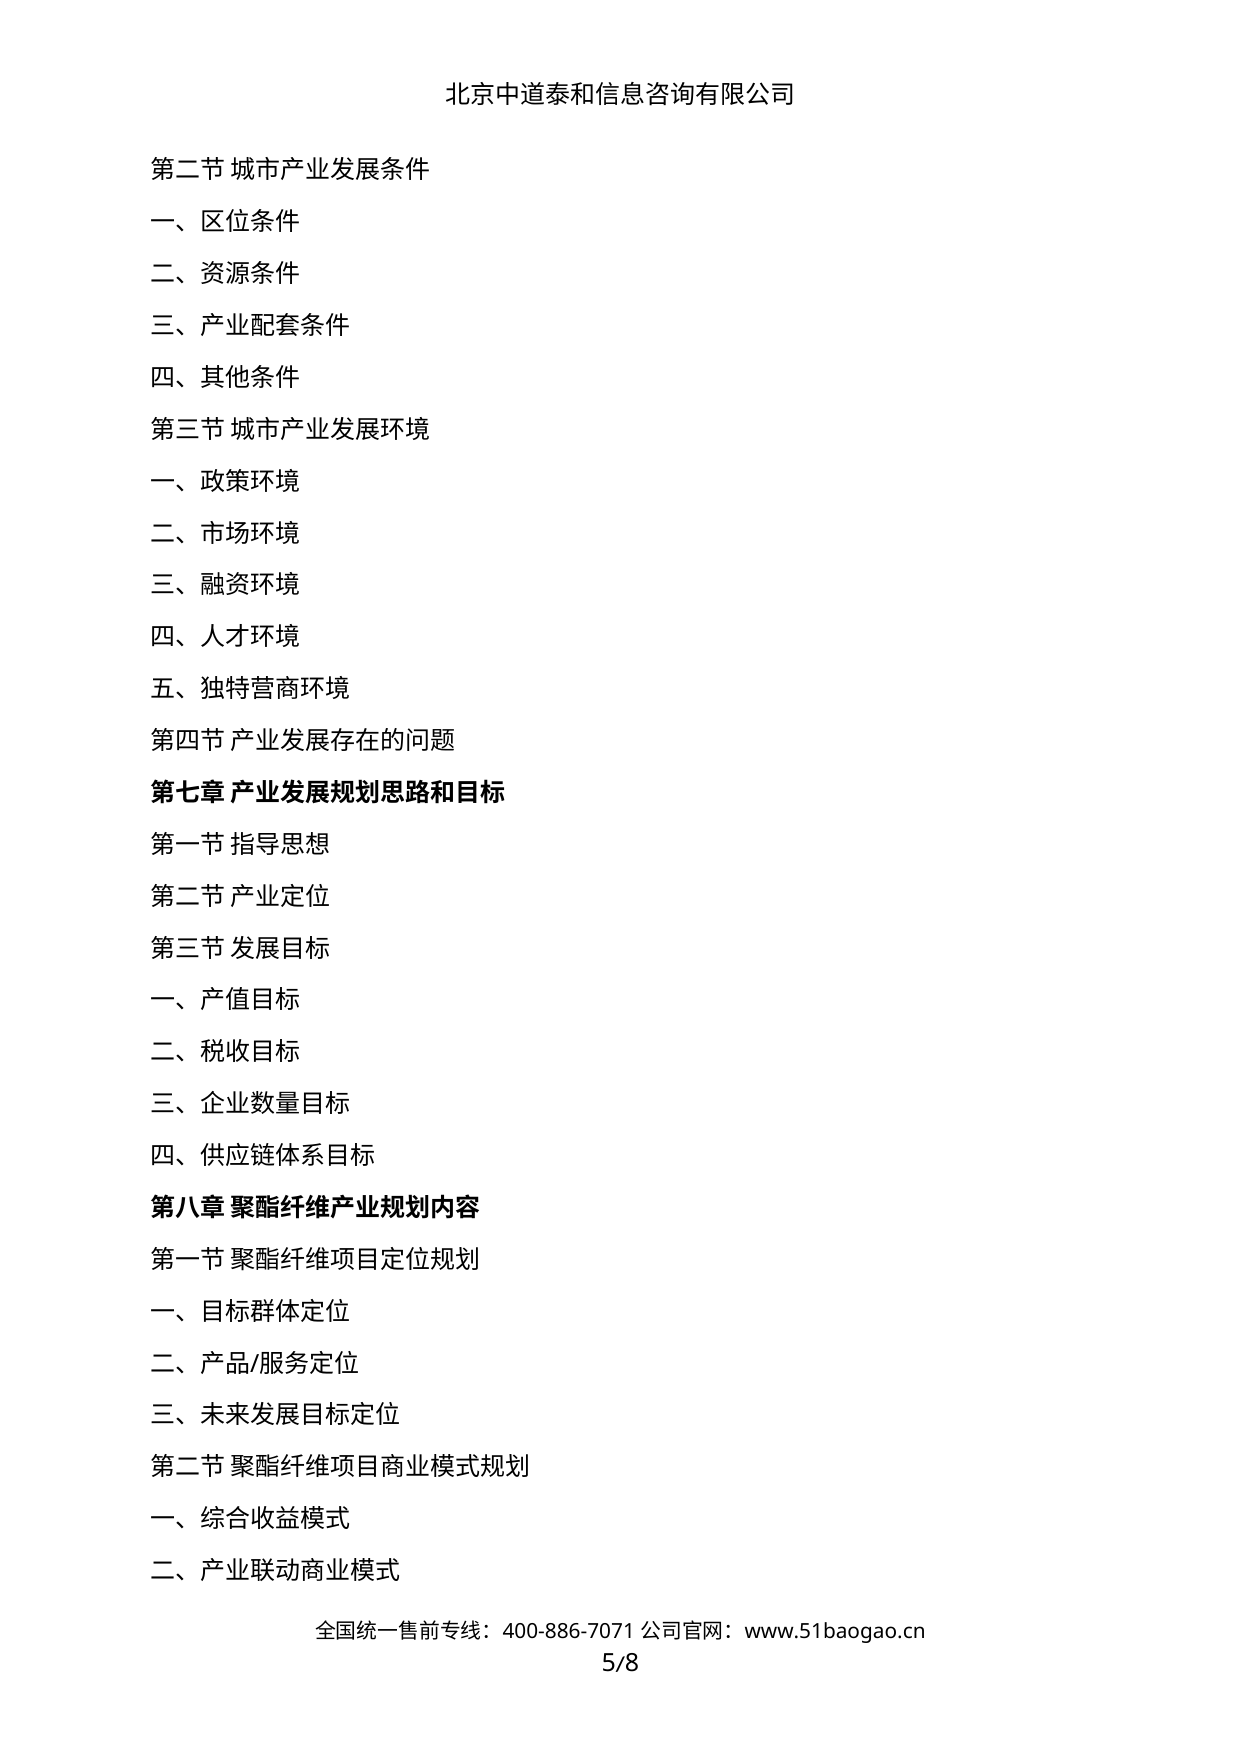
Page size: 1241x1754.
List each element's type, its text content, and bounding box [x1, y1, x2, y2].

text 第三节 发展目标 [150, 928, 1090, 964]
text 三、产业配套条件 [150, 306, 1090, 342]
text 第四节 产业发展存在的问题 [150, 721, 1090, 757]
text 二、产品/服务定位 [150, 1343, 1090, 1379]
text 一、区位条件 [150, 202, 1090, 238]
text 第三节 城市产业发展环境 [150, 409, 1090, 446]
text 第二节 聚酯纤维项目商业模式规划 [150, 1447, 1090, 1483]
text 一、综合收益模式 [150, 1499, 1090, 1535]
text 二、资源条件 [150, 254, 1090, 290]
text 一、目标群体定位 [150, 1291, 1090, 1327]
text 三、企业数量目标 [150, 1084, 1090, 1120]
text 二、产业联动商业模式 [150, 1551, 1090, 1587]
text 第八章 聚酯纤维产业规划内容 [150, 1187, 1090, 1224]
text 四、供应链体系目标 [150, 1136, 1090, 1172]
text 三、融资环境 [150, 565, 1090, 601]
text 四、人才环境 [150, 617, 1090, 653]
text 二、市场环境 [150, 513, 1090, 549]
text 第二节 产业定位 [150, 876, 1090, 912]
text 一、产值目标 [150, 980, 1090, 1016]
text 第七章 产业发展规划思路和目标 [150, 772, 1090, 809]
text 第一节 聚酯纤维项目定位规划 [150, 1239, 1090, 1276]
text 第二节 城市产业发展条件 [150, 150, 1090, 186]
text 第一节 指导思想 [150, 824, 1090, 861]
text 二、税收目标 [150, 1032, 1090, 1068]
text 四、其他条件 [150, 357, 1090, 394]
text 五、独特营商环境 [150, 669, 1090, 705]
text 一、政策环境 [150, 461, 1090, 497]
text 三、未来发展目标定位 [150, 1395, 1090, 1431]
